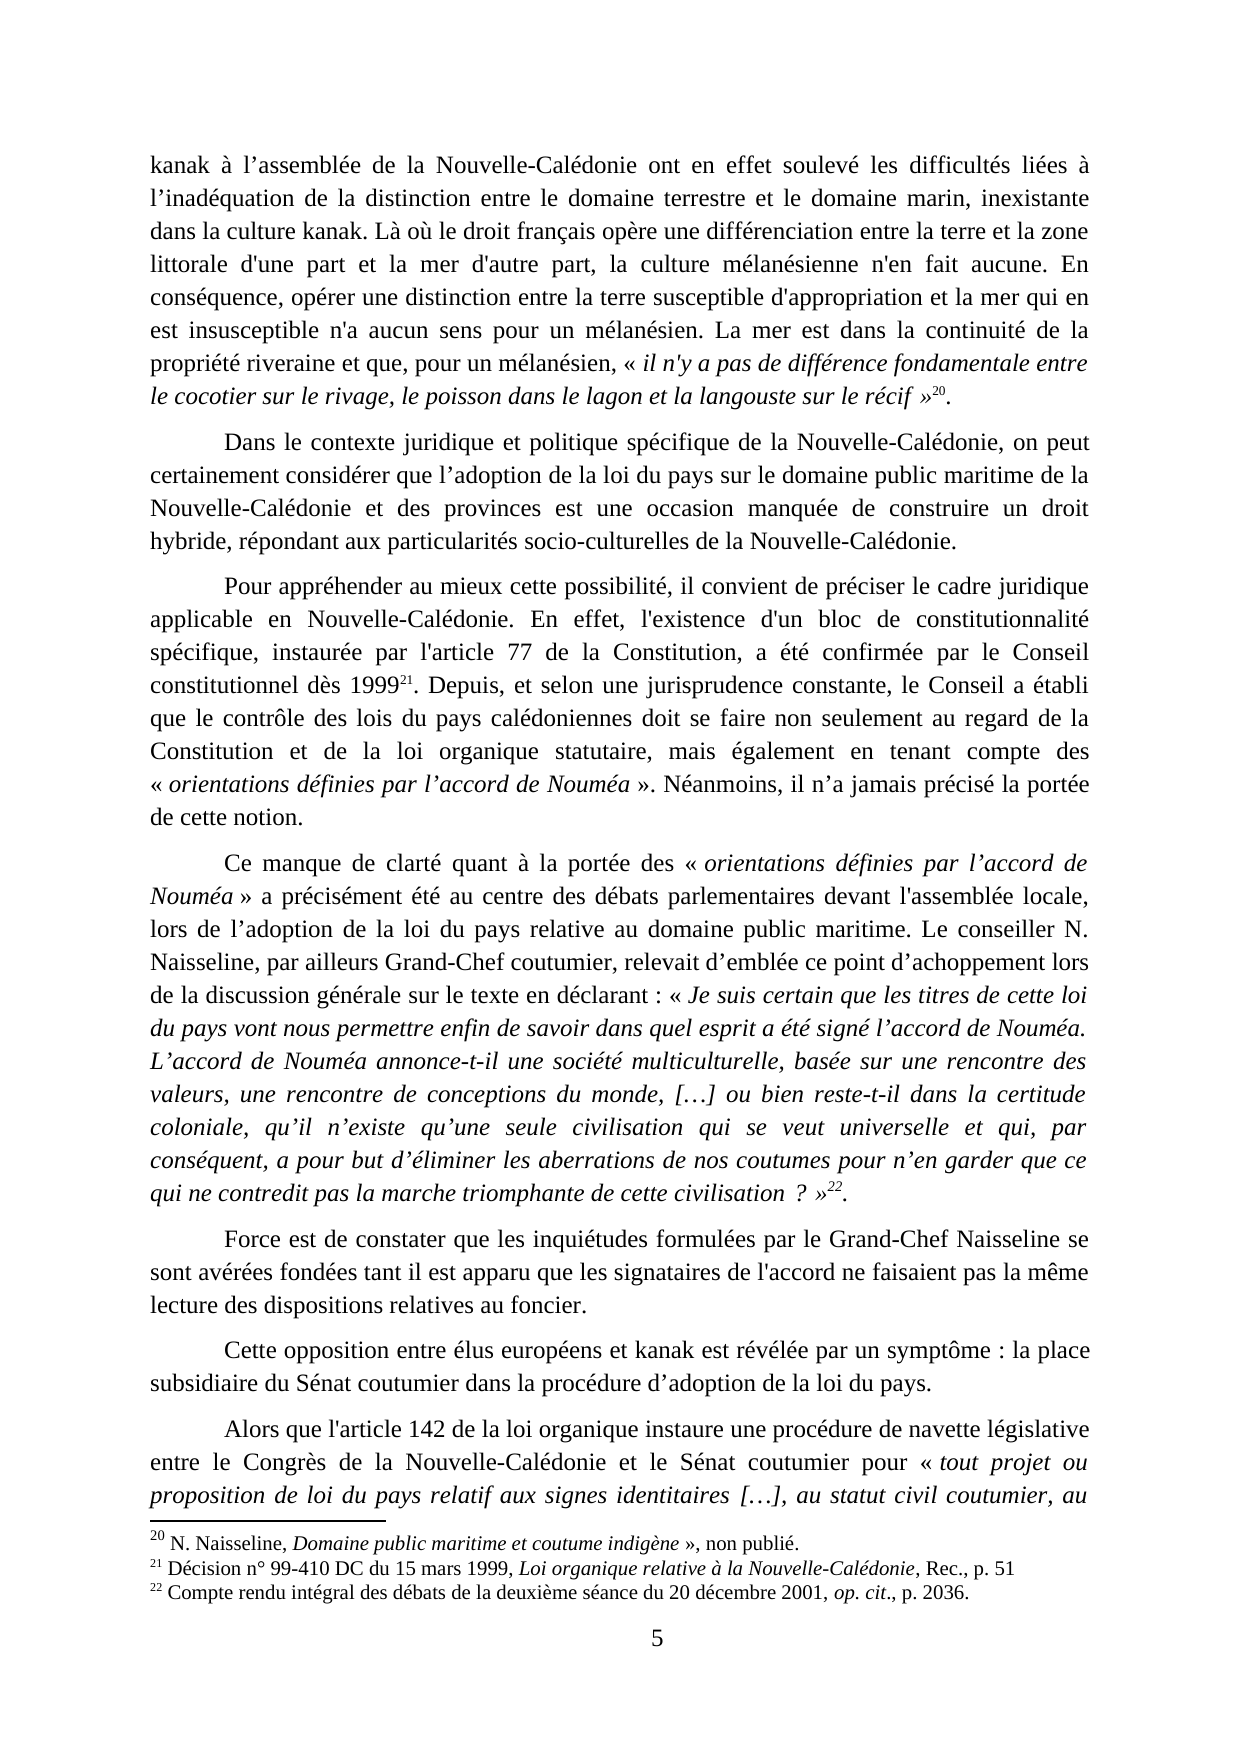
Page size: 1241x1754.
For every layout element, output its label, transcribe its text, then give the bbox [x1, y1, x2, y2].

text Force est de constater que les inquiétudes formulées par le Grand-Chef Naisseline se sont avérées fondées tant il est apparu que les signataires de l'accord ne faisaient pas la même lecture des dispositions relatives au foncier. [150, 1224, 1090, 1318]
text Dans le contexte juridique et politique spécifique de la Nouvelle-Calédonie, on peut certainement considérer que l’adoption de la loi du pays sur le domaine public maritime de la Nouvelle-Calédonie et des provinces est une occasion manquée de construire un droit hybride, répondant aux particularités socio-culturelles de la Nouvelle-Calédonie. [150, 427, 1090, 554]
text Cette opposition entre élus européens et kanak est révélée par un symptôme : la place subsidiaire du Sénat coutumier dans la procédure d’adoption de la loi du pays. [150, 1335, 1090, 1397]
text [150, 1414, 1090, 1508]
text Ce manque de clarté quant à la portée des « orientations définies par l’accord de Nouméa » a précisément été au centre des débats parlementaires devant l'assemblée locale, lors de l’adoption de la loi du pays relative au domaine public maritime. Le conseiller N. Naisseline, par ailleurs Grand-Chef coutumier, relevait d’emblée ce point d’achoppement lors de la discussion générale sur le texte en déclarant : « Je suis certain que les titres de cette loi du pays vont nous permettre enfin de savoir dans quel esprit a été signé l’accord de Nouméa. L’accord de Nouméa annonce-t-il une société multiculturelle, basée sur une rencontre des valeurs, une rencontre de conceptions du monde, […] ou bien reste-t-il dans la certitude coloniale, qu’il n’existe qu’une seule civilisation qui se veut universelle et qui, par conséquent, a pour but d’éliminer les aberrations de nos coutumes pour n’en garder que ce qui ne contredit pas la marche triomphante de cette civilisation ? ». [150, 848, 1090, 1207]
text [150, 150, 1090, 410]
text Pour appréhender au mieux cette possibilité, il convient de préciser le cadre juridique applicable en Nouvelle-Calédonie. En effet, l'existence d'un bloc de constitutionnalité spécifique, instaurée par l'article 77 de la Constitution, a été confirmée par le Conseil constitutionnel dès 1999. Depuis, et selon une jurisprudence constante, le Conseil a établi que le contrôle des lois du pays calédoniennes doit se faire non seulement au regard de la Constitution et de la loi organique statutaire, mais également en tenant compte des « orientations définies par l’accord de Nouméa ». Néanmoins, il n’a jamais précisé la portée de cette notion. [150, 571, 1090, 831]
